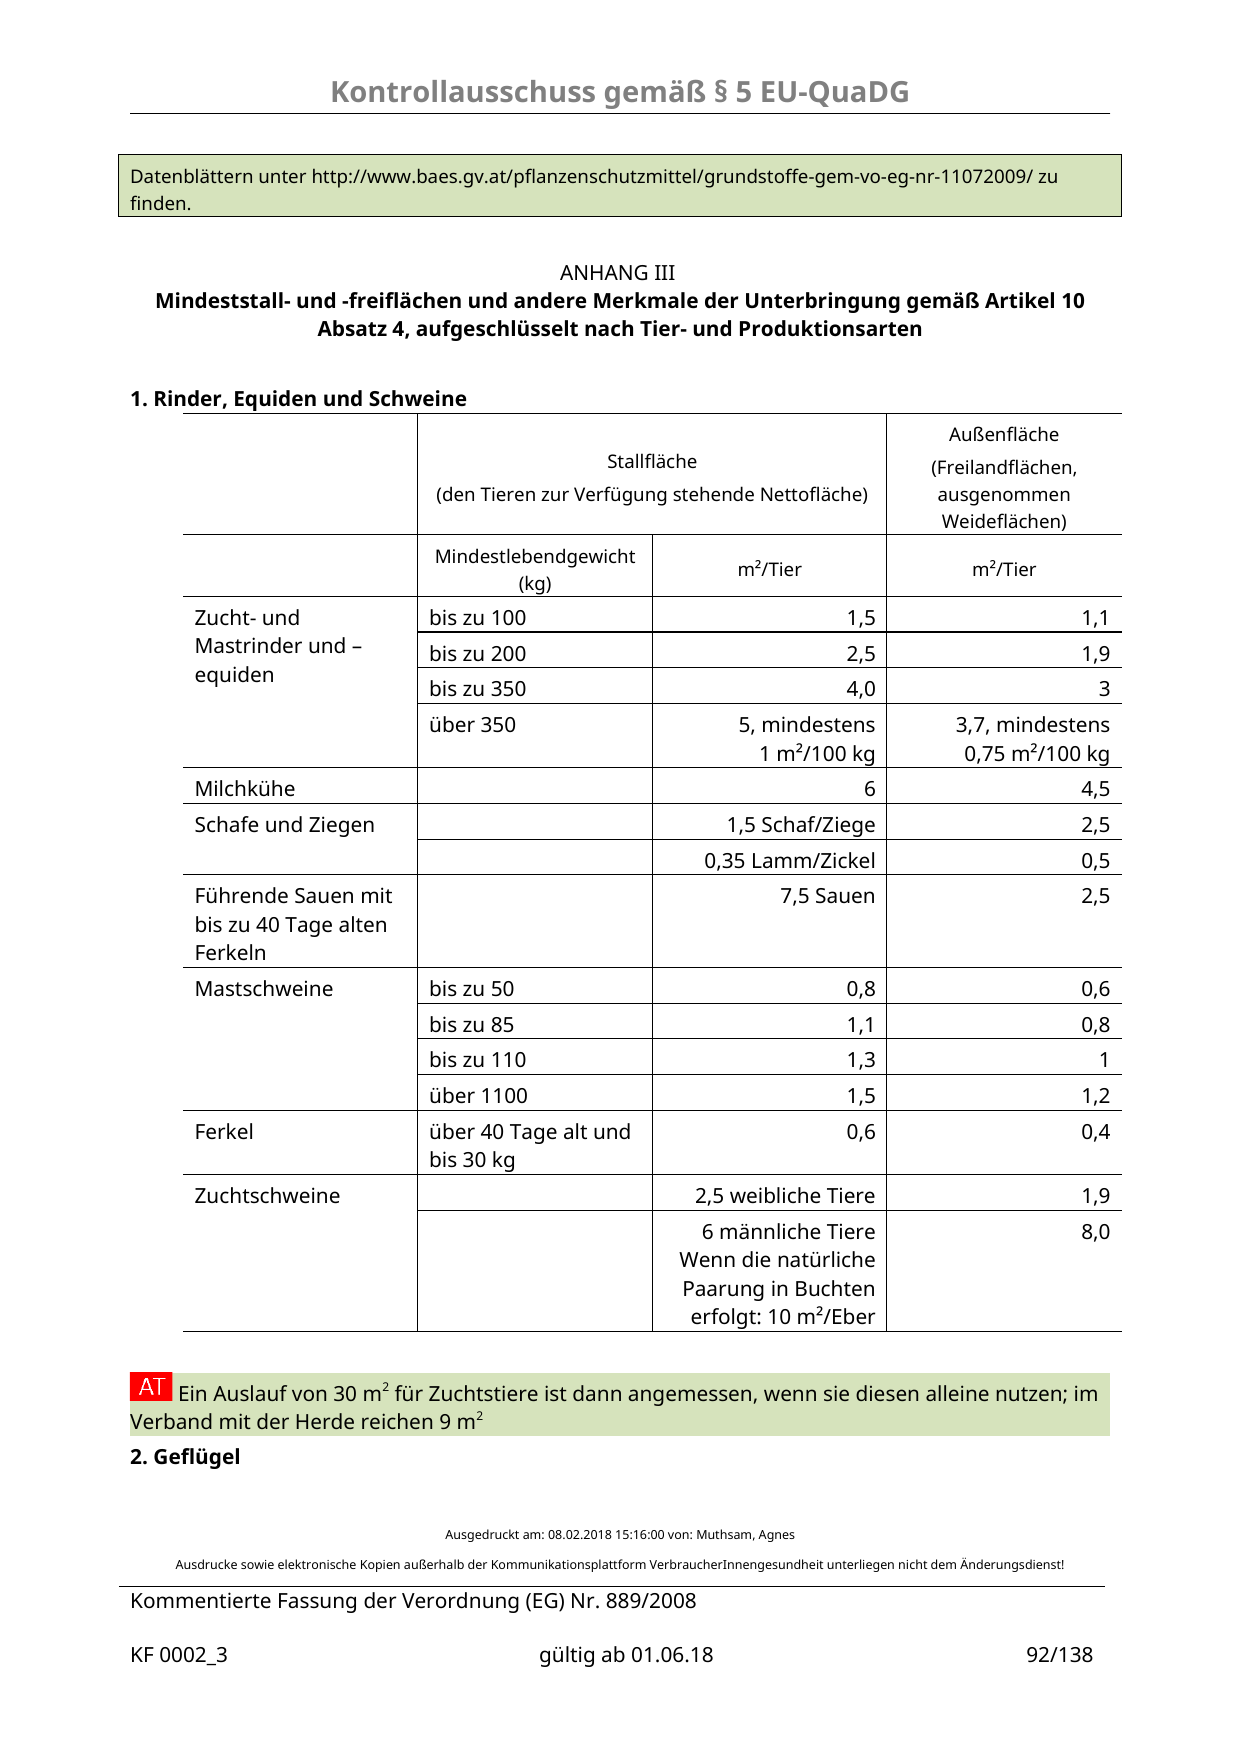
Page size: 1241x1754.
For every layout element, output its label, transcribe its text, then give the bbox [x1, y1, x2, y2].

table_cell 0,35 Lamm/Zickel [653, 840, 886, 874]
table_cell [418, 1211, 652, 1331]
table_cell 1,1 [653, 1004, 886, 1038]
text ANHANG III Mindeststall- und -freiflächen und andere Merkmale der Unterbringung gemäß Artikel 10 Absatz 4, aufgeschlüsselt nach Tier- und Produktionsarten [130, 258, 1110, 343]
table_cell 0,5 [887, 840, 1122, 874]
table_cell 1,9 [887, 633, 1122, 667]
table_cell 6 [653, 768, 886, 803]
table_cell 3,7, mindestens 0,75 m²/100 kg [887, 704, 1122, 767]
table_cell 3 [887, 668, 1122, 703]
picture [129, 1372, 173, 1401]
table_cell Milchkühe [183, 768, 417, 803]
table_cell 1,2 [887, 1075, 1122, 1110]
table_cell Ferkel [183, 1111, 417, 1174]
table_header Stallfläche (den Tieren zur Verfügung stehende Nettofläche) [418, 414, 886, 534]
table_cell über 350 [418, 704, 652, 767]
table_cell 1,5 [653, 597, 886, 631]
table_cell 4,5 [887, 768, 1122, 803]
table_cell [183, 535, 417, 596]
table_cell [418, 875, 652, 967]
table_cell m²/Tier [653, 535, 886, 596]
table_cell 0,8 [887, 1004, 1122, 1038]
table_cell 4,0 [653, 668, 886, 703]
table_cell über 1100 [418, 1075, 652, 1110]
table_cell Führende Sauen mit bis zu 40 Tage alten Ferkeln [183, 875, 417, 967]
table_cell 2,5 [653, 633, 886, 667]
table_cell Schafe und Ziegen [183, 804, 417, 874]
table_cell Zuchtschweine [183, 1175, 417, 1331]
table_cell 1,1 [887, 597, 1122, 631]
table_cell 0,8 [653, 968, 886, 1003]
table_cell über 40 Tage alt und bis 30 kg [418, 1111, 652, 1174]
table_cell m²/Tier [887, 535, 1122, 596]
table_cell 5, mindestens 1 m²/100 kg [653, 704, 886, 767]
table_cell 8,0 [887, 1211, 1122, 1331]
table_cell 0,6 [887, 968, 1122, 1003]
table_cell 1,5 Schaf/Ziege [653, 804, 886, 838]
table_cell 1,9 [887, 1175, 1122, 1210]
table_cell bis zu 200 [418, 633, 652, 667]
table_cell 1,3 [653, 1039, 886, 1074]
table_cell 1,5 [653, 1075, 886, 1110]
table_cell 2,5 weibliche Tiere [653, 1175, 886, 1210]
table_cell 7,5 Sauen [653, 875, 886, 967]
text 1. Rinder, Equiden und Schweine [130, 384, 1110, 412]
table_cell Zucht- und Mastrinder und –equiden [183, 597, 417, 767]
text 2. Geflügel [130, 1442, 1110, 1470]
table_cell bis zu 85 [418, 1004, 652, 1038]
table_cell bis zu 50 [418, 968, 652, 1003]
table_cell 6 männliche Tiere Wenn die natürliche Paarung in Buchten erfolgt: 10 m²/Eber [653, 1211, 886, 1331]
table_cell bis zu 100 [418, 597, 652, 631]
table_cell 2,5 [887, 804, 1122, 838]
table_cell Mastschweine [183, 968, 417, 1110]
table_cell [418, 768, 652, 803]
table_cell bis zu 110 [418, 1039, 652, 1074]
table_cell Mindestlebendgewicht (kg) [418, 535, 652, 596]
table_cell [119, 155, 1121, 216]
table_cell [418, 840, 652, 874]
table_cell [418, 804, 652, 838]
table_cell bis zu 350 [418, 668, 652, 703]
text Ein Auslauf von 30 m2 für Zuchtstiere ist dann angemessen, wenn sie diesen alleine nutzen; im Verband mit der Herde reichen 9 m2 [130, 1373, 1110, 1436]
table_cell [418, 1175, 652, 1210]
table_cell 2,5 [887, 875, 1122, 967]
table_header Außenfläche (Freilandflächen, ausgenommen Weideflächen) [887, 414, 1122, 534]
table_cell 0,4 [887, 1111, 1122, 1174]
table_header [183, 414, 417, 534]
table_cell 1 [887, 1039, 1122, 1074]
table_cell 0,6 [653, 1111, 886, 1174]
